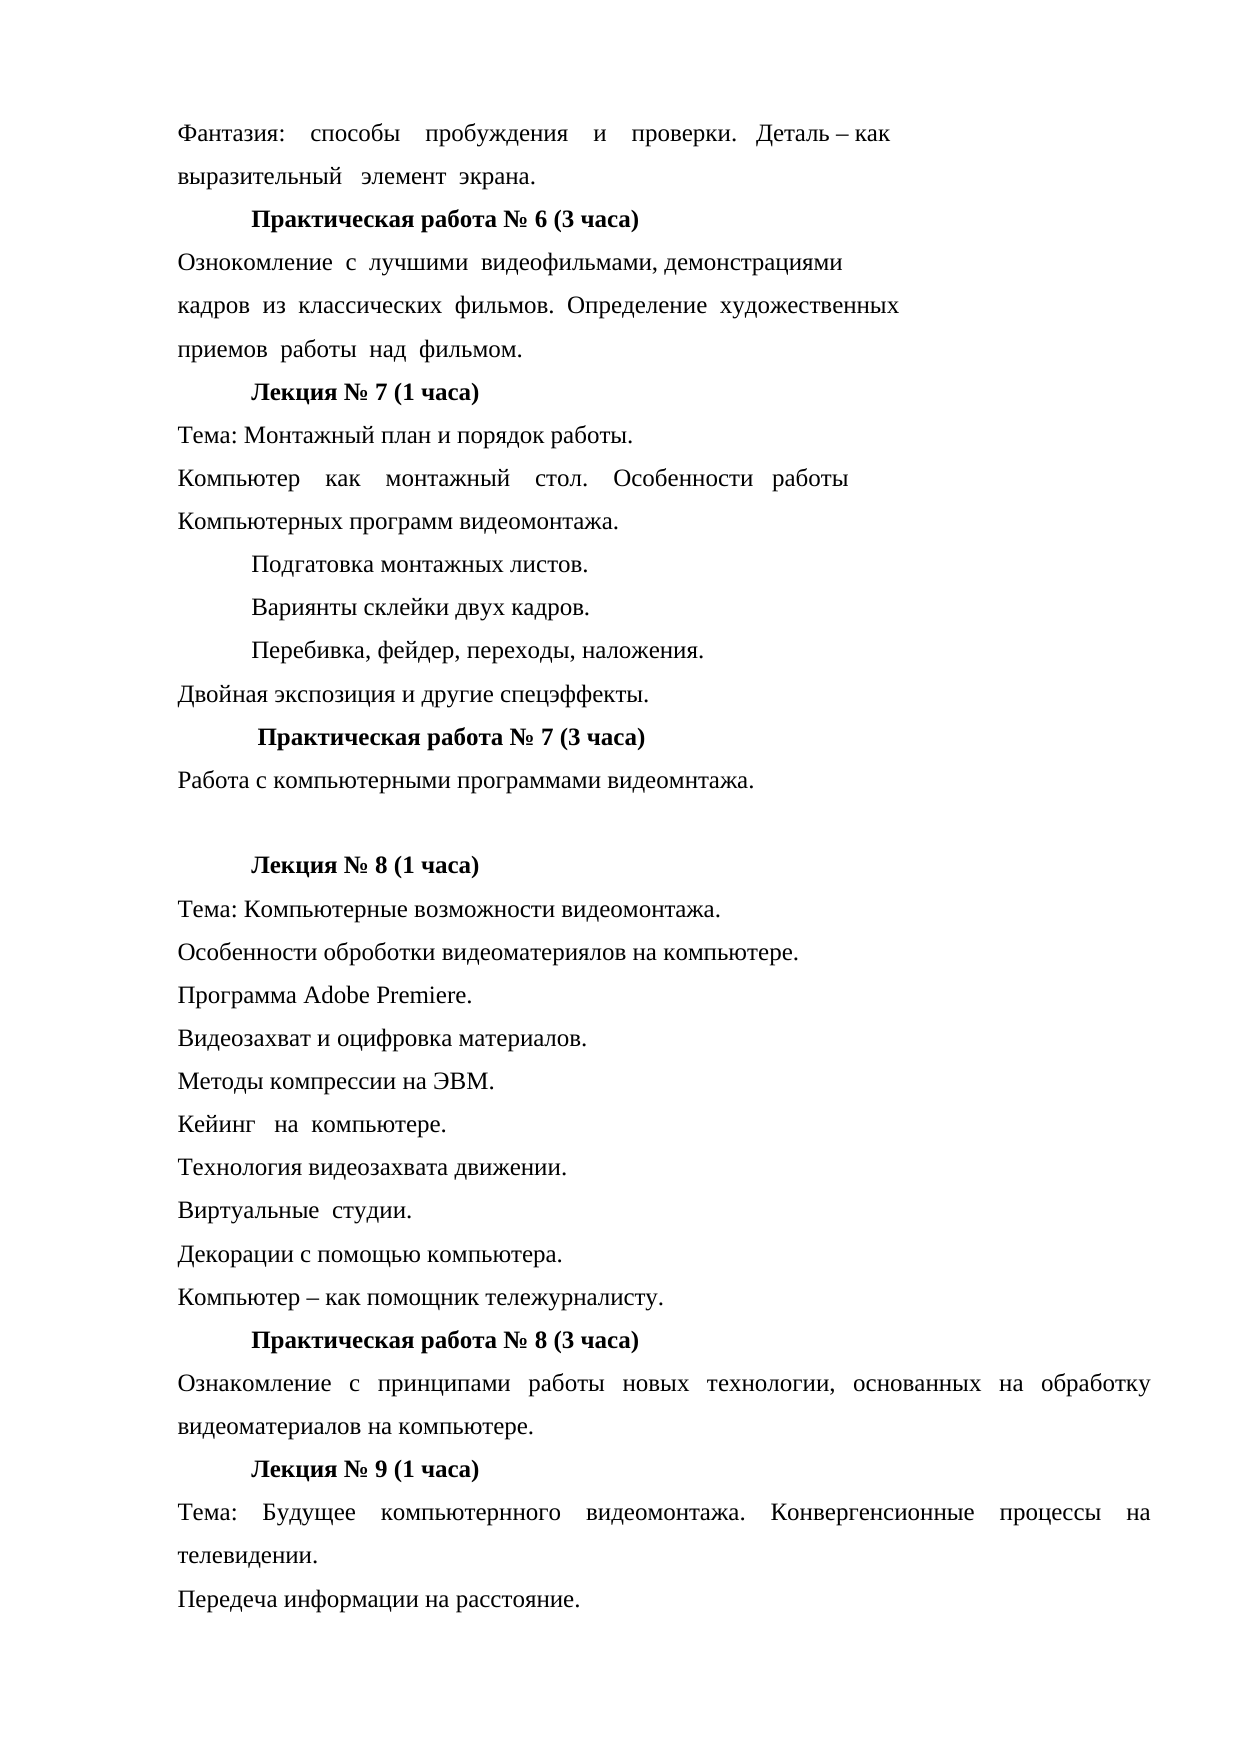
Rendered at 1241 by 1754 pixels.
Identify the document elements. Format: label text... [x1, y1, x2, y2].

text Вариянты склейки двух кадров. [177, 592, 1152, 621]
text Ознакомление с принципами работы новых технологии, основанных на обработку видеоматериалов на компьютере. [177, 1368, 1152, 1440]
text Компьютер как монтажный стол. Особенности работы [177, 463, 1152, 492]
text Практическая работа № 7 (3 часа) [177, 722, 1152, 751]
text Компьютерных программ видеомонтажа. [177, 506, 1152, 535]
text Двойная экспозиция и другие спецэффекты. [177, 679, 1152, 707]
text Практическая работа № 8 (3 часа) [177, 1325, 1152, 1354]
text Виртуальные студии. [177, 1196, 1152, 1224]
text Методы компрессии на ЭВМ. [177, 1066, 1152, 1095]
text Перебивка, фейдер, переходы, наложения. [177, 636, 1152, 664]
text Подгатовка монтажных листов. [177, 549, 1152, 578]
text Практическая работа № 6 (3 часа) [177, 204, 1152, 233]
text Кейинг на компьютере. [177, 1109, 1152, 1138]
text Программа Adobe Premiere. [177, 980, 1152, 1009]
text Декорации с помощью компьютера. [177, 1239, 1152, 1267]
text кадров из классических фильмов. Определение художественных [177, 291, 1152, 319]
text Передеча информации на расстояние. [177, 1584, 1152, 1612]
text Лекция № 9 (1 часа) [177, 1454, 1152, 1483]
text Тема: Компьютерные возможности видеомонтажа. [177, 894, 1152, 922]
text выразительный элемент экрана. [177, 161, 1152, 190]
text Тема: Будущее компьютернного видеомонтажа. Конвергенсионные процессы на телевидении. [177, 1497, 1152, 1569]
text Лекция № 8 (1 часа) [177, 851, 1152, 879]
text Тема: Монтажный план и порядок работы. [177, 420, 1152, 449]
text Ознокомление с лучшими видеофильмами, демонстрациями [177, 247, 1152, 276]
text приемов работы над фильмом. [177, 334, 1152, 362]
text Работа с компьютерными программами видеомнтажа. [177, 765, 1152, 794]
text Видеозахват и оцифровка материалов. [177, 1023, 1152, 1052]
text Компьютер – как помощник тележурналисту. [177, 1282, 1152, 1311]
text Лекция № 7 (1 часа) [177, 377, 1152, 406]
text Особенности оброботки видеоматериялов на компьютере. [177, 937, 1152, 966]
text Технология видеозахвата движении. [177, 1152, 1152, 1181]
text Фантазия: способы пробуждения и проверки. Деталь – как [177, 118, 1152, 147]
